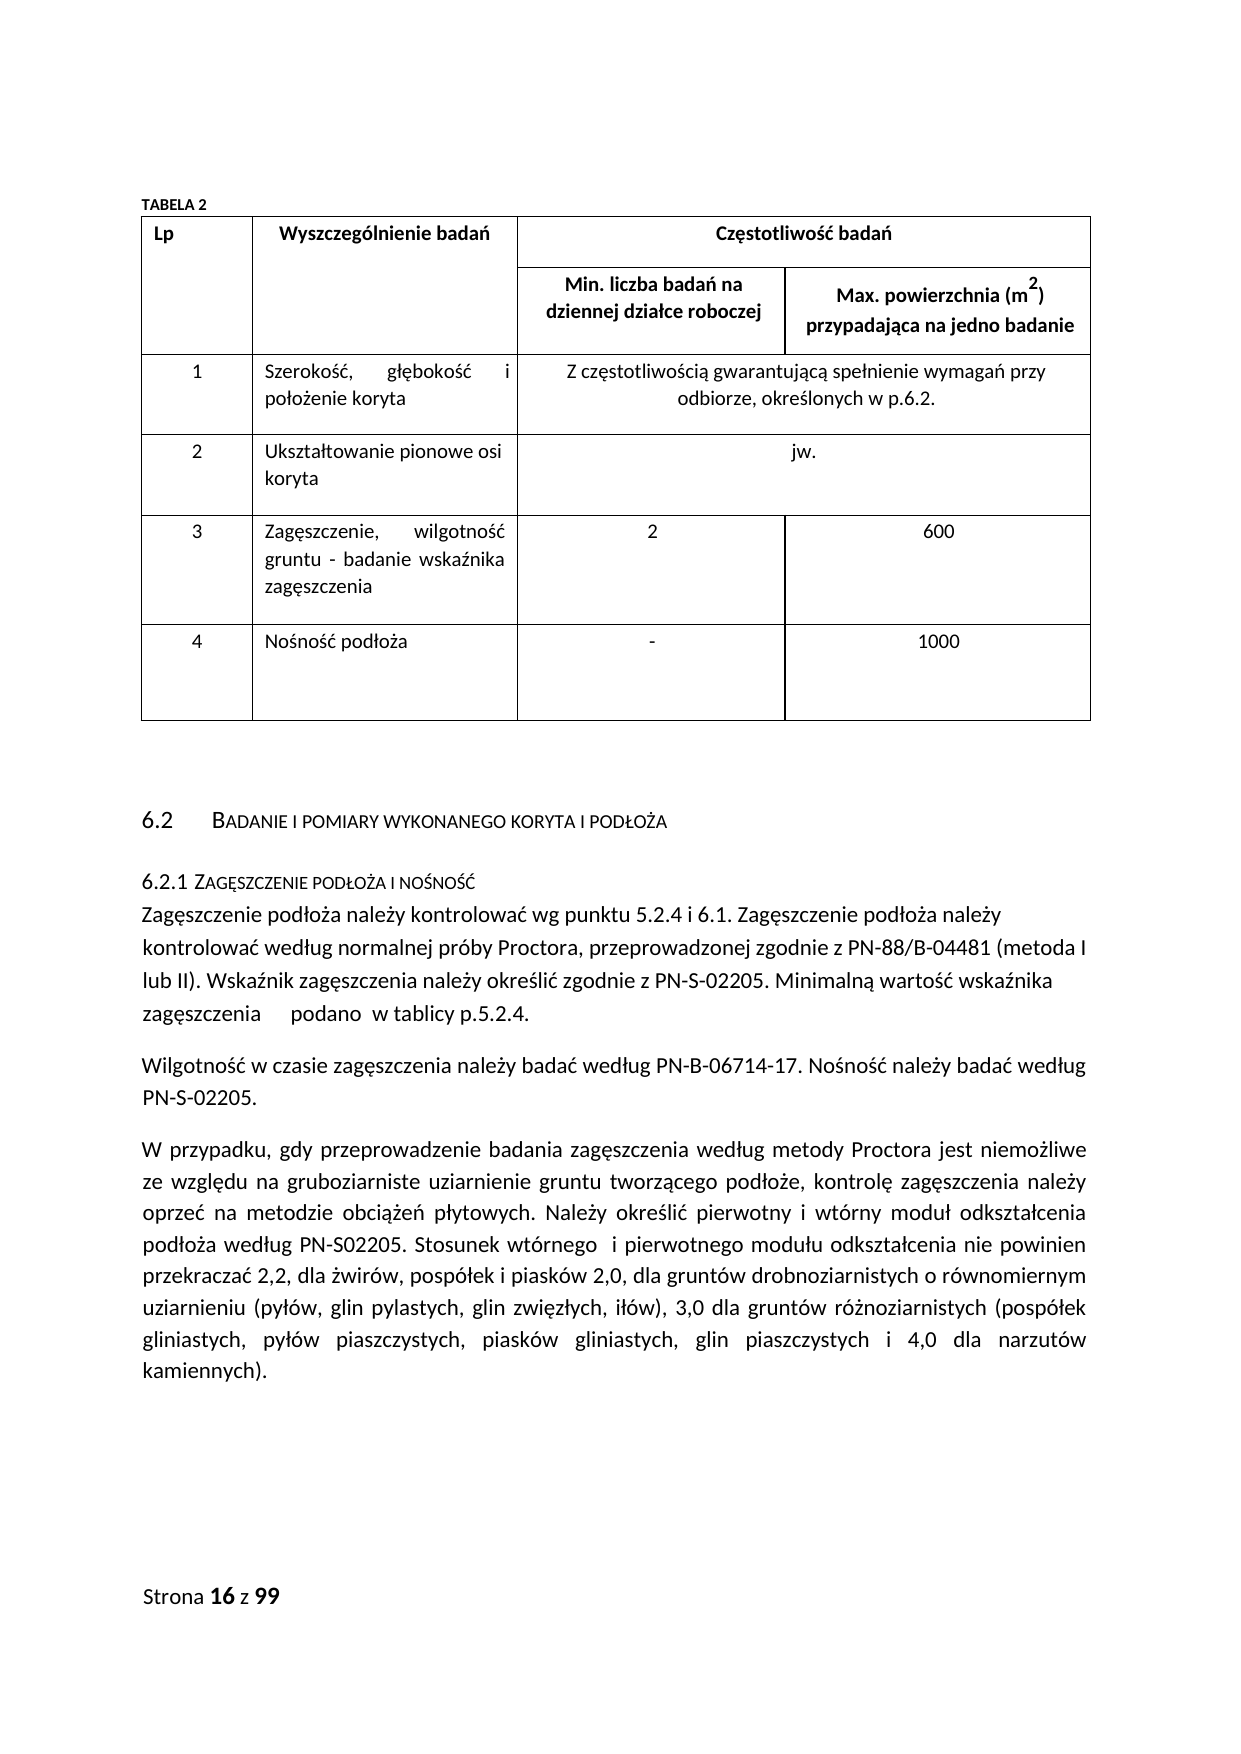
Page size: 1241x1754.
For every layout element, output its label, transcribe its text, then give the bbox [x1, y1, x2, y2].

text Wilgotność w czasie zagęszczenia należy badać według PN-B-06714-17. Nośność należy badać według PN-S-02205. [141, 1051, 1088, 1111]
table_cell 2 [518, 516, 784, 624]
table_header Częstotliwość badań [518, 217, 1090, 267]
table_cell jw. [518, 435, 1090, 514]
table_header Wyszczególnienie badań [253, 217, 517, 354]
table_cell Zagęszczenie, wilgotność gruntu - badanie wskaźnika zagęszczenia [253, 516, 517, 624]
table_cell - [518, 625, 784, 719]
table_cell Nośność podłoża [253, 625, 517, 719]
table_cell 3 [142, 516, 252, 624]
text Zagęszczenie podłoża należy kontrolować wg punktu 5.2.4 i 6.1. Zagęszczenie podłoża należy kontrolować według normalnej próby Proctora, przeprowadzonej zgodnie z PN-88/B-04481 (metoda I lub II). Wskaźnik zagęszczenia należy określić zgodnie z PN-S-02205. Minimalną wartość wskaźnika zagęszczenia podano w tablicy p.5.2.4. [141, 901, 1092, 1027]
table_cell 600 [786, 516, 1090, 624]
table_cell 1 [142, 355, 252, 434]
text W przypadku, gdy przeprowadzenie badania zagęszczenia według metody Proctora jest niemożliwe ze względu na gruboziarniste uziarnienie gruntu tworzącego podłoże, kontrolę zagęszczenia należy oprzeć na metodzie obciążeń płytowych. Należy określić pierwotny i wtórny moduł odkształcenia podłoża według PN-S02205. Stosunek wtórnego i pierwotnego modułu odkształcenia nie powinien przekraczać 2,2, dla żwirów, pospółek i piasków 2,0, dla gruntów drobnoziarnistych o równomiernym uziarnieniu (pyłów, glin pylastych, glin zwięzłych, iłów), 3,0 dla gruntów różnoziarnistych (pospółek gliniastych, pyłów piaszczystych, piasków gliniastych, glin piaszczystych i 4,0 dla narzutów kamiennych). [141, 1135, 1088, 1384]
table_cell Max. powierzchnia (m2) przypadająca na jedno badanie [786, 268, 1090, 354]
table_cell 1000 [786, 625, 1090, 719]
table_cell 2 [142, 435, 252, 514]
table_cell 4 [142, 625, 252, 719]
table_cell Szerokość, głębokość i położenie koryta [253, 355, 517, 434]
table_cell Z częstotliwością gwarantującą spełnienie wymagań przy odbiorze, określonych w p.6.2. [518, 355, 1090, 434]
subtitle 6.2 BADANIE I POMIARY WYKONANEGO KORYTA I PODŁOŻA [141, 804, 1092, 834]
table_header Lp [142, 217, 252, 354]
table_cell Min. liczba badań na dziennej działce roboczej [518, 268, 784, 354]
subtitle 6.2.1 ZAGĘSZCZENIE PODŁOŻA I NOŚNOŚĆ [141, 867, 1092, 895]
text TABELA 2 [141, 194, 1092, 214]
table_cell Ukształtowanie pionowe osi koryta [253, 435, 517, 514]
